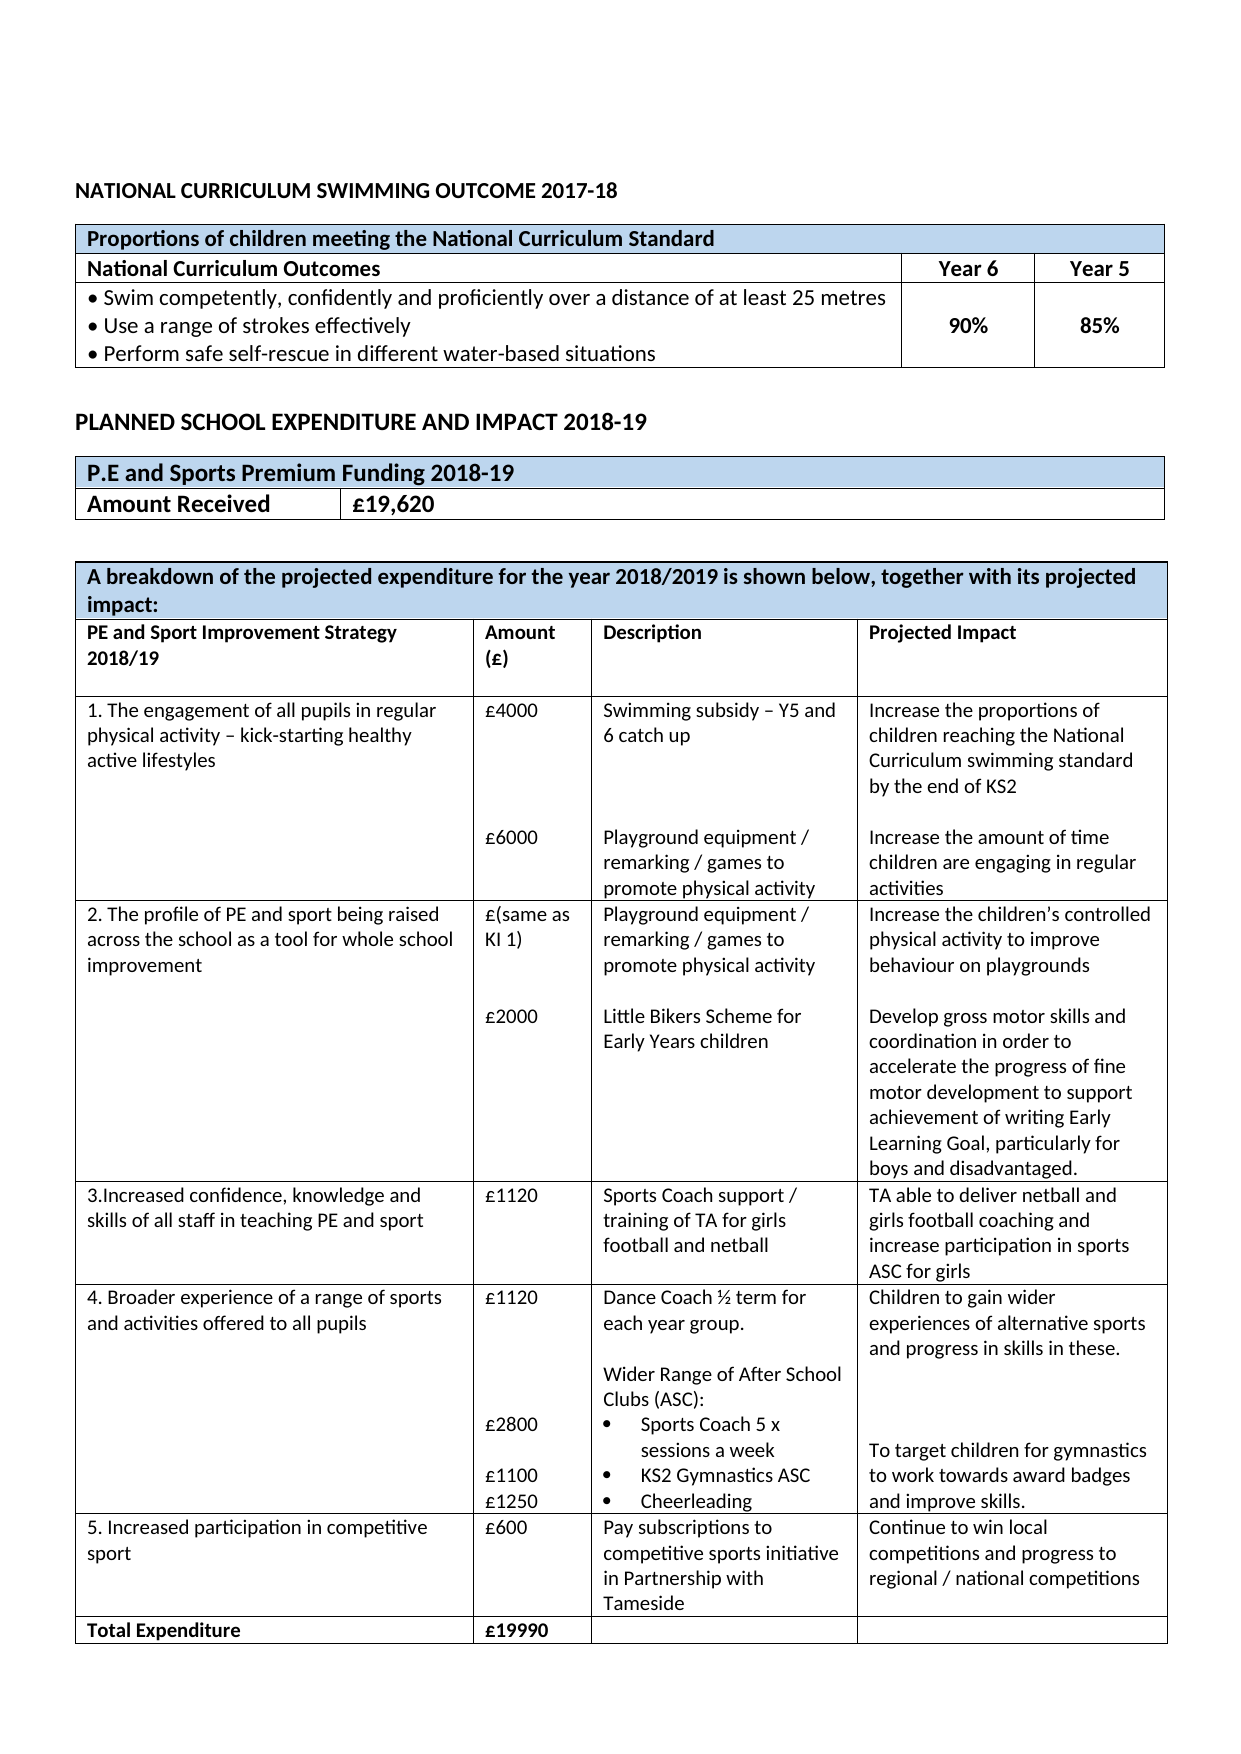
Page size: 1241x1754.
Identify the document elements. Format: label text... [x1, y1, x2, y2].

table_header A breakdown of the projected expenditure for the year 2018/2019 is shown below, together with its projected impact: [76, 563, 1167, 618]
table_header P.E and Sports Premium Funding 2018-19 [76, 457, 1164, 487]
table_cell Swimming subsidy – Y5 and 6 catch up Playground equipment / remarking / games to promote physical activity [592, 697, 857, 900]
table_cell TA able to deliver netball and girls football coaching and increase participation in sports ASC for girls [858, 1182, 1167, 1283]
table_cell Year 5 [1035, 254, 1164, 282]
table_cell PE and Sport Improvement Strategy 2018/19 [76, 620, 473, 696]
table_cell £4000 £6000 [474, 697, 591, 900]
table_cell £600 [474, 1514, 591, 1616]
table_cell 3.Increased confidence, knowledge and skills of all staff in teaching PE and sport [76, 1182, 473, 1283]
table_cell 85% [1035, 283, 1164, 367]
table_cell 1. The engagement of all pupils in regular physical activity – kick-starting healthy active lifestyles [76, 697, 473, 900]
table_cell Continue to win local competitions and progress to regional / national competitions [858, 1514, 1167, 1616]
table_cell £1120 [474, 1182, 591, 1283]
table_cell Total Expenditure [76, 1617, 473, 1642]
table_cell Amount (£) [474, 620, 591, 696]
table_header Proportions of children meeting the National Curriculum Standard [76, 225, 1164, 253]
table_cell Playground equipment / remarking / games to promote physical activity Little Bikers Scheme for Early Years children [592, 901, 857, 1181]
table_cell £1120 £2800 £1100 £1250 [474, 1285, 591, 1513]
table_cell Sports Coach support / training of TA for girls football and netball [592, 1182, 857, 1283]
table_cell Increase the children’s controlled physical activity to improve behaviour on playgrounds Develop gross motor skills and coordination in order to accelerate the progress of fine motor development to support achievement of writing Early Learning Goal, particularly for boys and disadvantaged. [858, 901, 1167, 1181]
table_cell • Swim competently, confidently and proficiently over a distance of at least 25 metres • Use a range of strokes effectively • Perform safe self-rescue in different water-based situations [76, 283, 901, 367]
table_cell 5. Increased participation in competitive sport [76, 1514, 473, 1616]
table_cell 4. Broader experience of a range of sports and activities offered to all pupils [76, 1285, 473, 1513]
table_cell Dance Coach ½ term for each year group. Wider Range of After School Clubs (ASC): Sports Coach 5 x sessions a week KS2 Gymnastics ASC Cheerleading [592, 1285, 857, 1513]
text NATIONAL CURRICULUM SWIMMING OUTCOME 2017-18 [75, 177, 1165, 205]
table_cell 2. The profile of PE and sport being raised across the school as a tool for whole school improvement [76, 901, 473, 1181]
table_cell £19,620 [341, 489, 1164, 519]
table_cell Pay subscriptions to competitive sports initiative in Partnership with Tameside [592, 1514, 857, 1616]
table_cell £(same as KI 1) £2000 [474, 901, 591, 1181]
text PLANNED SCHOOL EXPENDITURE AND IMPACT 2018-19 [75, 406, 1165, 437]
table_cell £19990 [474, 1617, 591, 1642]
table_cell [858, 1617, 1167, 1642]
table_cell Description [592, 620, 857, 696]
table_cell Projected Impact [858, 620, 1167, 696]
table_cell [592, 1617, 857, 1642]
table_cell 90% [902, 283, 1034, 367]
table_cell Children to gain wider experiences of alternative sports and progress in skills in these. To target children for gymnastics to work towards award badges and improve skills. [858, 1285, 1167, 1513]
table_cell Amount Received [76, 489, 340, 519]
table_cell Year 6 [902, 254, 1034, 282]
table_cell National Curriculum Outcomes [76, 254, 901, 282]
table_cell Increase the proportions of children reaching the National Curriculum swimming standard by the end of KS2 Increase the amount of time children are engaging in regular activities [858, 697, 1167, 900]
